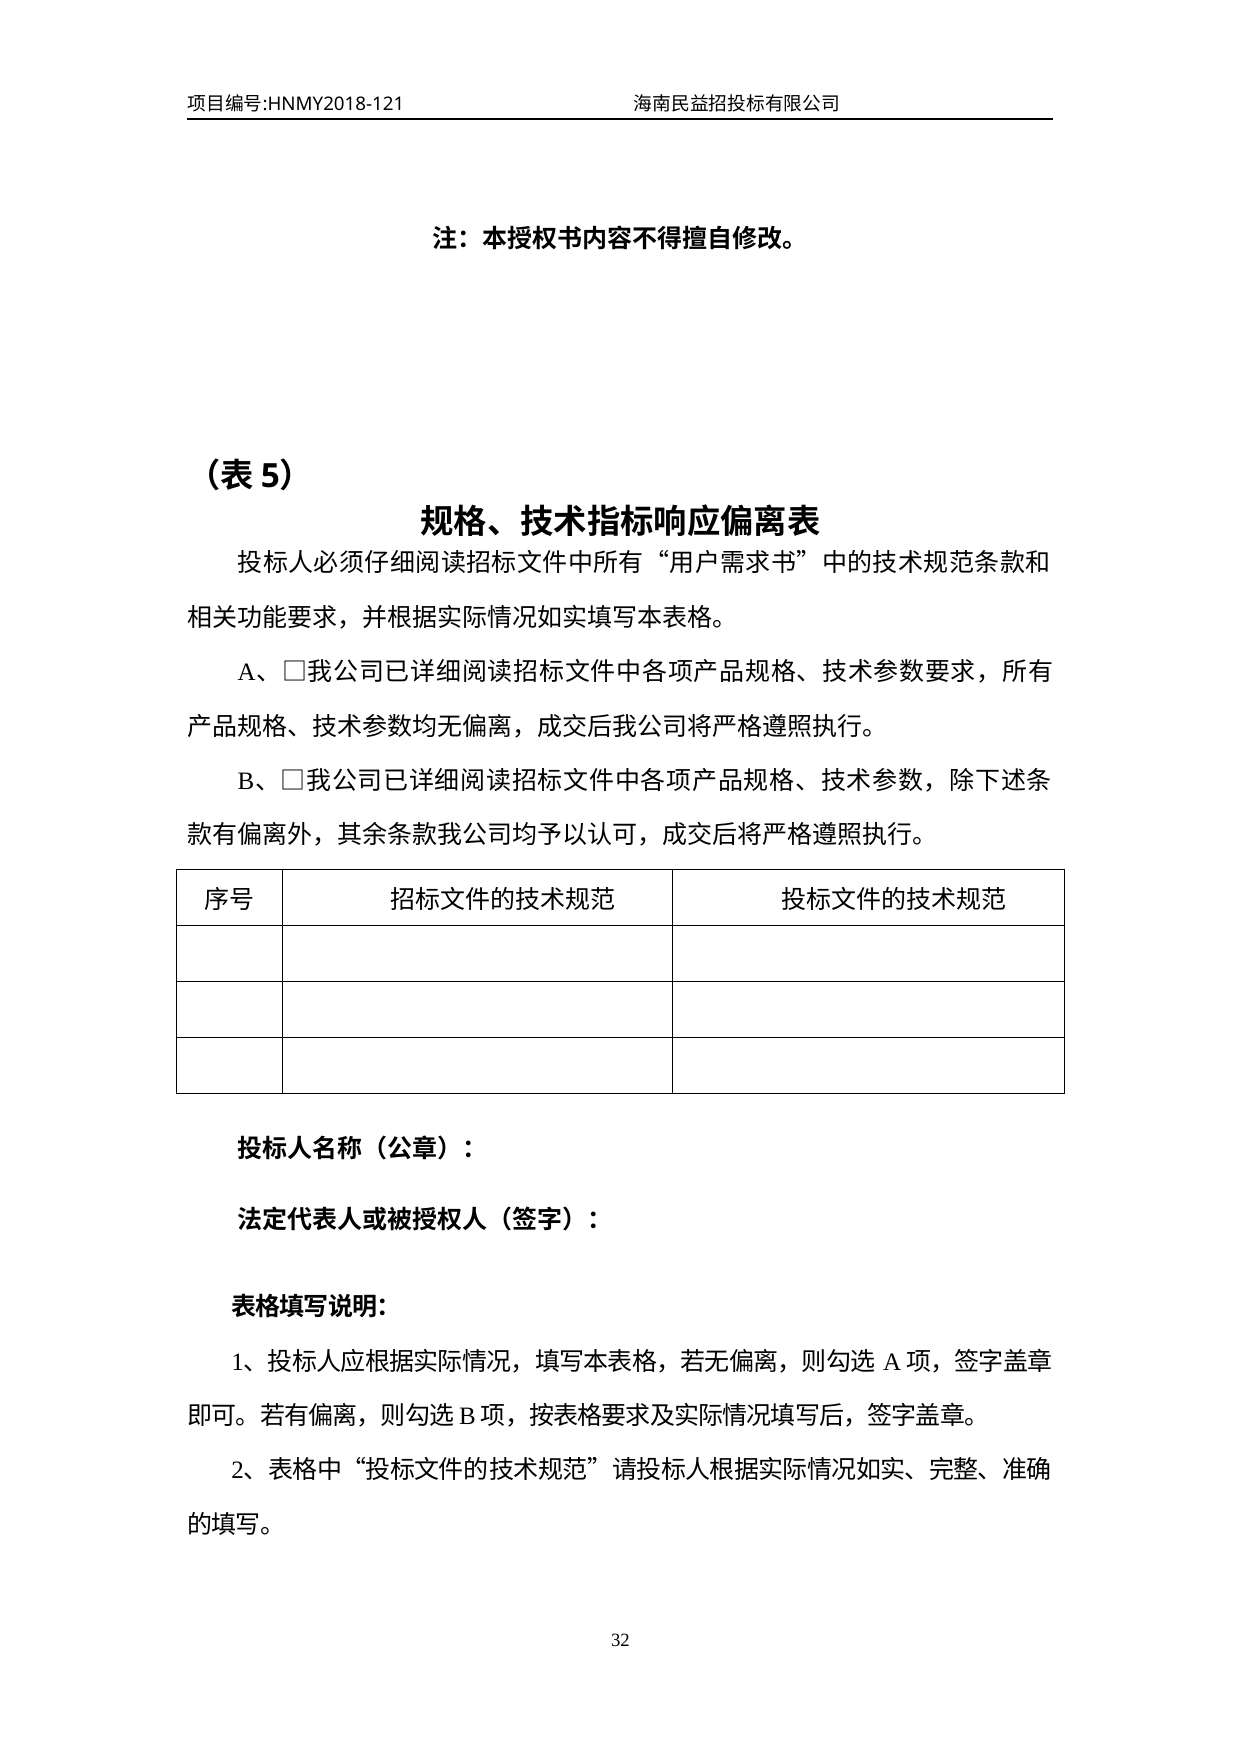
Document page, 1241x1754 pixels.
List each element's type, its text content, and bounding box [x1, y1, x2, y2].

table_cell [177, 1038, 282, 1092]
table_header 序号 [177, 870, 282, 925]
text 规格、技术指标响应偏离表 [187, 497, 1053, 543]
table_cell [283, 1038, 672, 1092]
text 1、投标人应根据实际情况，填写本表格，若无偏离，则勾选A项，签字盖章即可。若有偏离，则勾选B项，按表格要求及实际情况填写后，签字盖章。 [187, 1341, 1053, 1432]
table_header 投标文件的技术规范 [673, 870, 1064, 925]
table_cell [283, 926, 672, 981]
text 法定代表人或被授权人（签字）： [187, 1199, 1053, 1236]
text A、□我公司已详细阅读招标文件中各项产品规格、技术参数要求，所有产品规格、技术参数均无偏离，成交后我公司将严格遵照执行。 [187, 652, 1053, 742]
text （表5） [187, 449, 1003, 497]
table_cell [177, 926, 282, 981]
text 投标人必须仔细阅读招标文件中所有“用户需求书”中的技术规范条款和相关功能要求，并根据实际情况如实填写本表格。 [187, 543, 1053, 633]
table_cell [177, 982, 282, 1037]
text 投标人名称（公章）： [187, 1128, 1053, 1165]
text 注：本授权书内容不得擅自修改。 [187, 211, 1053, 257]
table_cell [283, 982, 672, 1037]
table_cell [673, 982, 1064, 1037]
table_cell [673, 1038, 1064, 1092]
text 表格填写说明： [187, 1287, 1053, 1323]
table_cell [673, 926, 1064, 981]
table_header 招标文件的技术规范 [283, 870, 672, 925]
text B、□我公司已详细阅读招标文件中各项产品规格、技术参数，除下述条款有偏离外，其余条款我公司均予以认可，成交后将严格遵照执行。 [187, 760, 1053, 851]
text 2、表格中“投标文件的技术规范”请投标人根据实际情况如实、完整、准确的填写。 [187, 1450, 1053, 1541]
